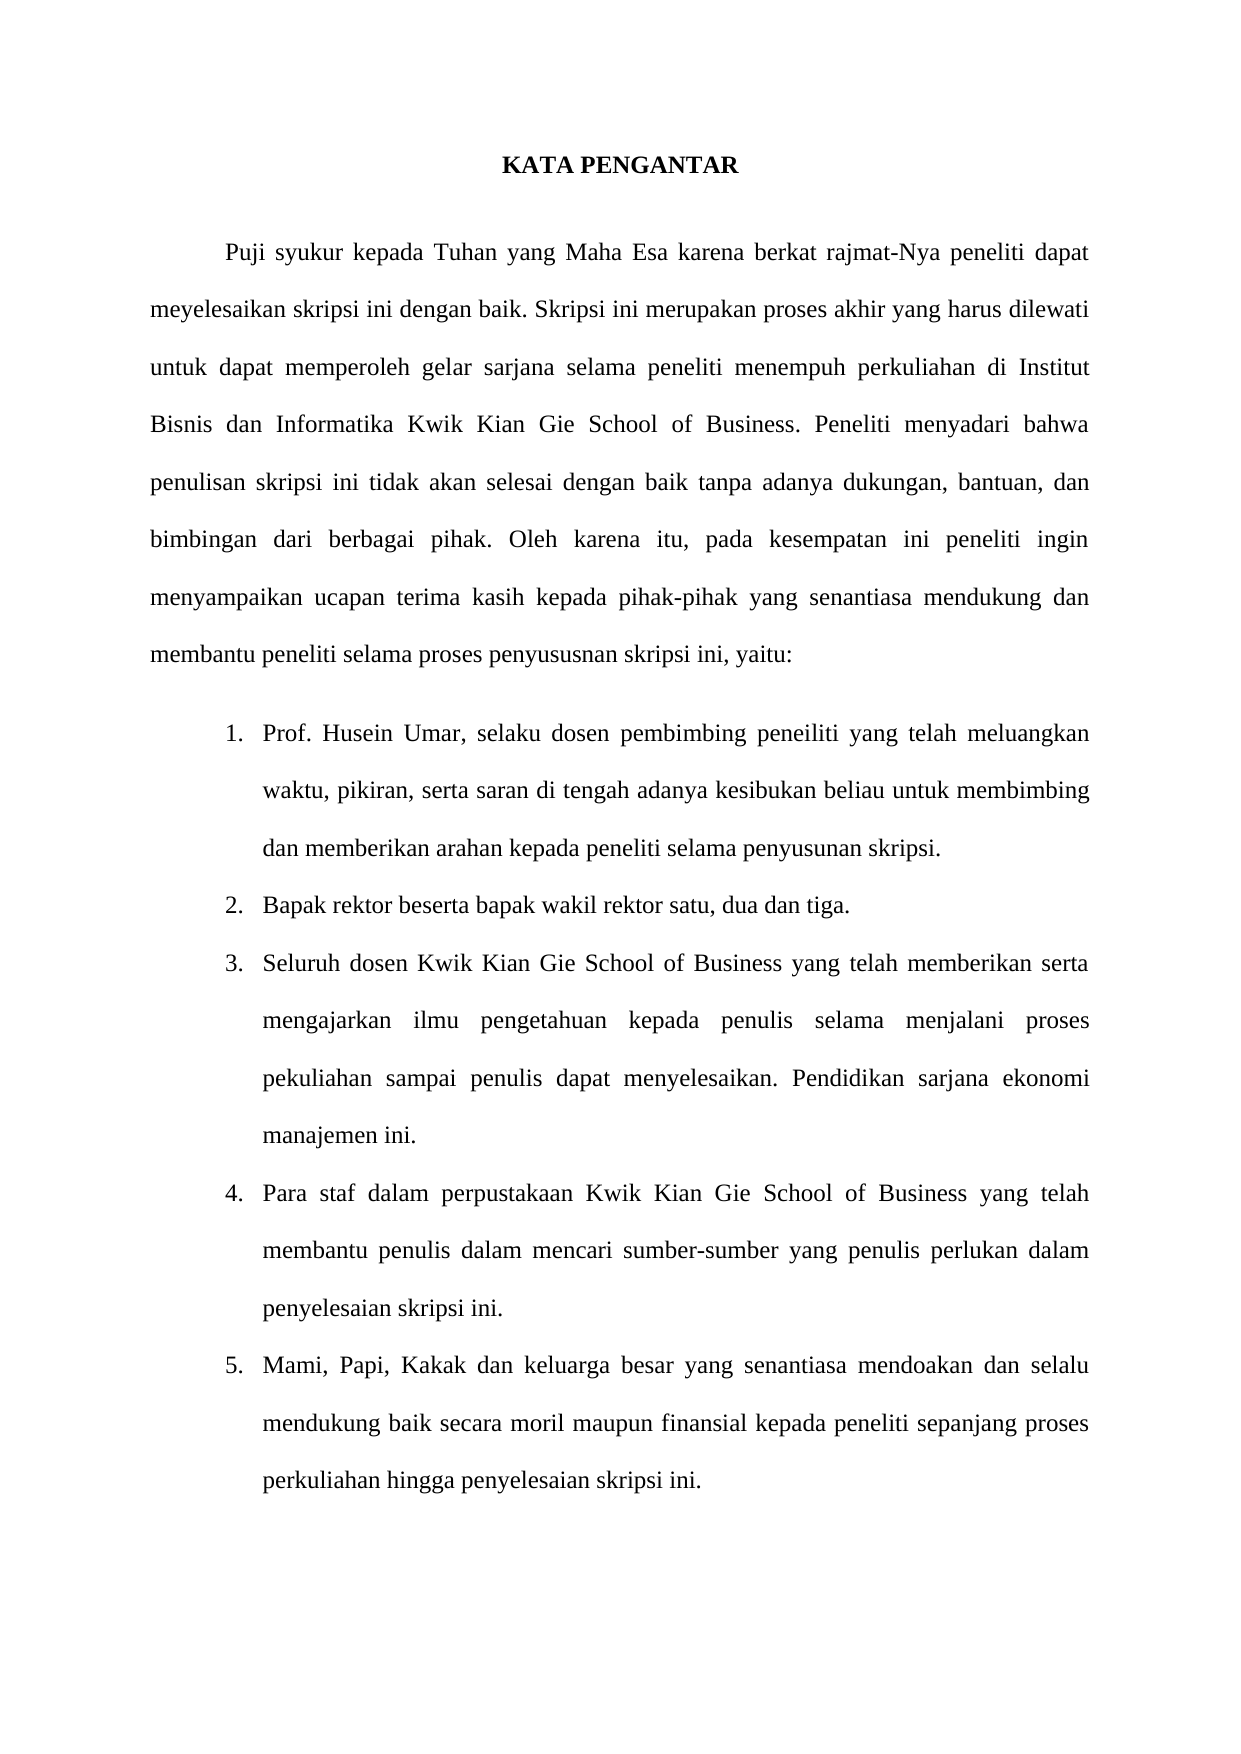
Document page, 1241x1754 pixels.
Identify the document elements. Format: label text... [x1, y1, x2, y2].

subtitle KATA PENGANTAR [150, 150, 1090, 179]
list Seluruh dosen Kwik Kian Gie School of Business yang telah memberikan serta mengajarkan ilmu pengetahuan kepada penulis selama menjalani proses pekuliahan sampai penulis dapat menyelesaikan. Pendidikan sarjana ekonomi manajemen ini. [225, 948, 1090, 1149]
list Para staf dalam perpustakaan Kwik Kian Gie School of Business yang telah membantu penulis dalam mencari sumber-sumber yang penulis perlukan dalam penyelesaian skripsi ini. [225, 1178, 1090, 1321]
list Mami, Papi, Kakak dan keluarga besar yang senantiasa mendoakan dan selalu mendukung baik secara moril maupun finansial kepada peneliti sepanjang proses perkuliahan hingga penyelesaian skripsi ini. [225, 1350, 1090, 1494]
list Prof. Husein Umar, selaku dosen pembimbing peneiliti yang telah meluangkan waktu, pikiran, serta saran di tengah adanya kesibukan beliau untuk membimbing dan memberikan arahan kepada peneliti selama penyusunan skripsi. [225, 718, 1090, 861]
list Bapak rektor beserta bapak wakil rektor satu, dua dan tiga. [225, 890, 1090, 919]
text Puji syukur kepada Tuhan yang Maha Esa karena berkat rajmat-Nya peneliti dapat meyelesaikan skripsi ini dengan baik. Skripsi ini merupakan proses akhir yang harus dilewati untuk dapat memperoleh gelar sarjana selama peneliti menempuh perkuliahan di Institut Bisnis dan Informatika Kwik Kian Gie School of Business. Peneliti menyadari bahwa penulisan skripsi ini tidak akan selesai dengan baik tanpa adanya dukungan, bantuan, dan bimbingan dari berbagai pihak. Oleh karena itu, pada kesempatan ini peneliti ingin menyampaikan ucapan terima kasih kepada pihak-pihak yang senantiasa mendukung dan membantu peneliti selama proses penyususnan skripsi ini, yaitu: [150, 237, 1090, 668]
